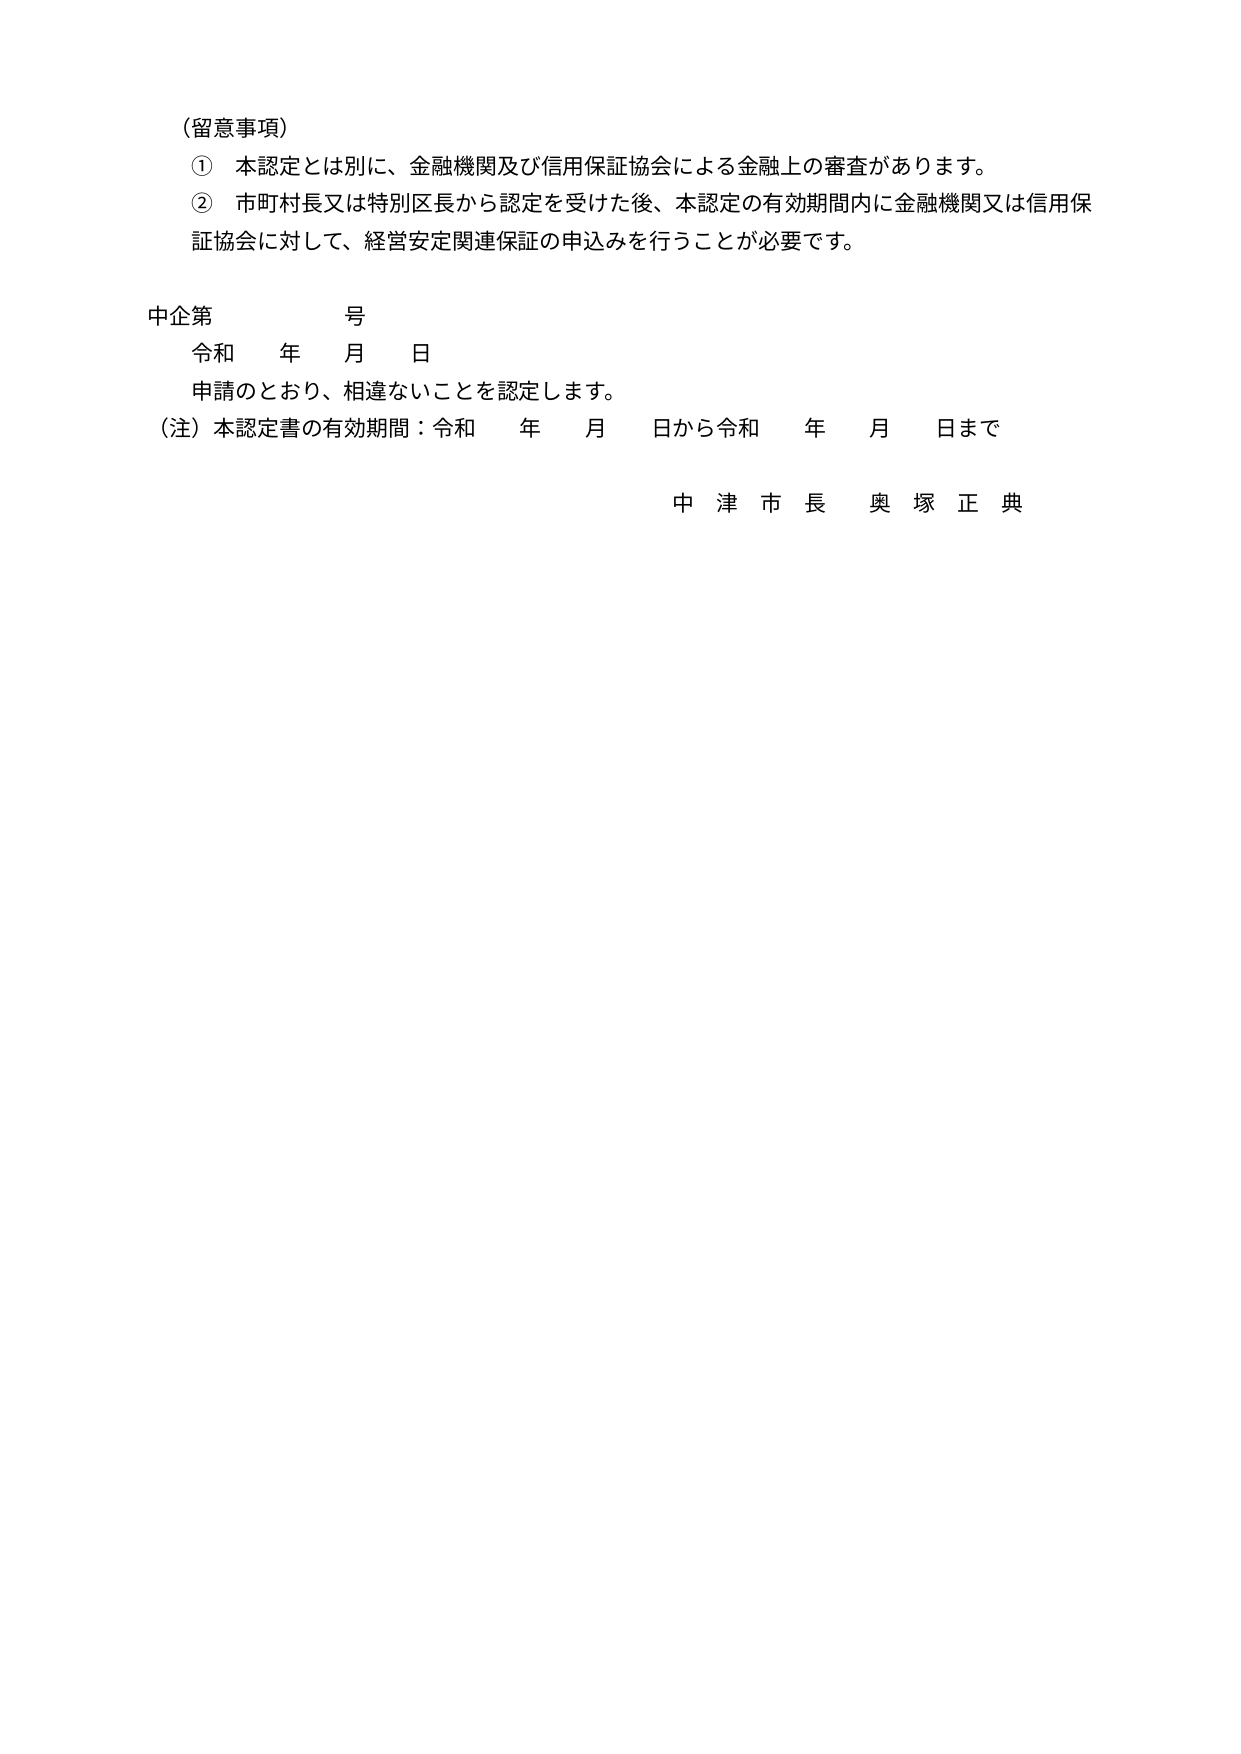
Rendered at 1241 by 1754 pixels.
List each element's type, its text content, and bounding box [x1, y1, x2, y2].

text （注）本認定書の有効期間：令和 年 月 日から令和 年 月 日まで [148, 408, 1092, 446]
text 中企第 号 [148, 296, 1092, 333]
text ① 本認定とは別に、金融機関及び信用保証協会による金融上の審査があります。 [169, 146, 1092, 183]
text 申請のとおり、相違ないことを認定します。 [148, 371, 1092, 408]
text ② 市町村長又は特別区長から認定を受けた後、本認定の有効期間内に金融機関又は信用保証協会に対して、経営安定関連保証の申込みを行うことが必要です。 [169, 183, 1092, 258]
text 令和 年 月 日 [148, 333, 1092, 371]
text 中 津 市 長 奥 塚 正 典 [148, 483, 1049, 521]
text （留意事項） [169, 108, 1092, 146]
